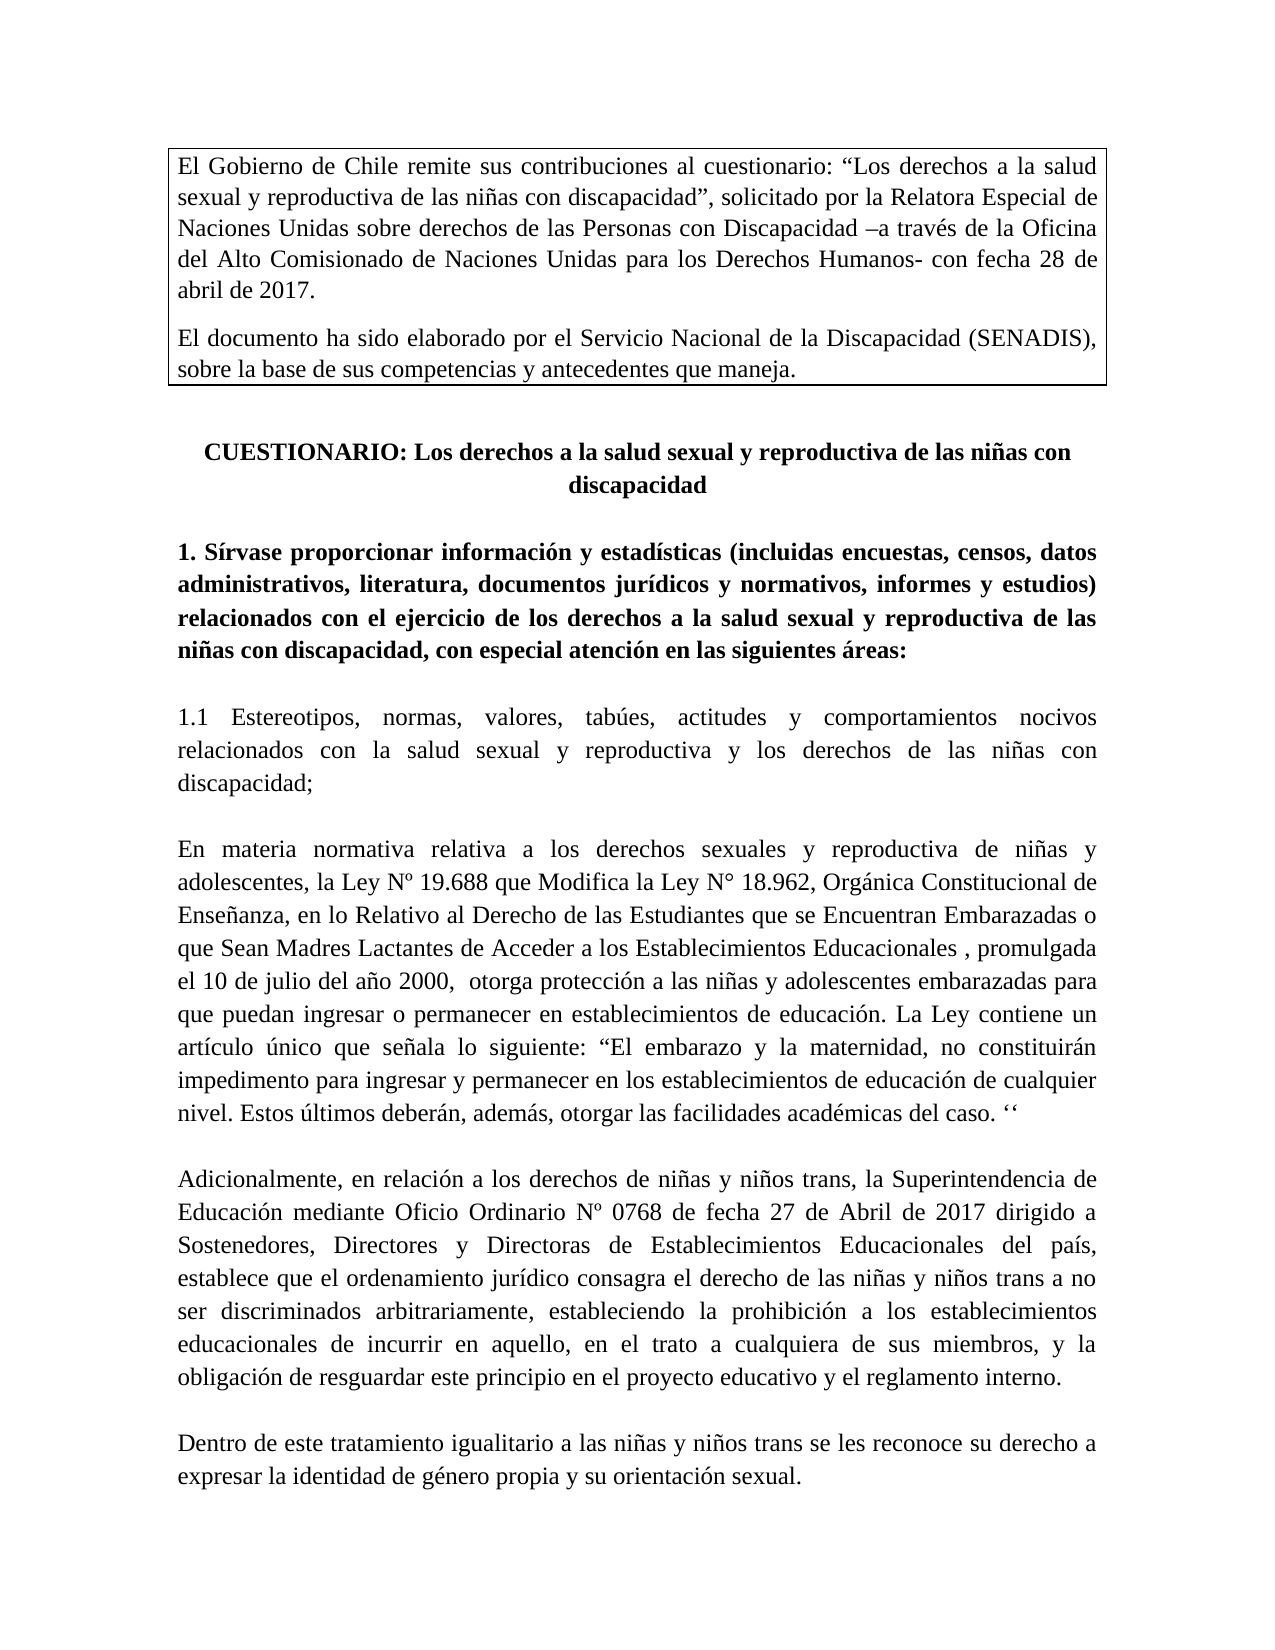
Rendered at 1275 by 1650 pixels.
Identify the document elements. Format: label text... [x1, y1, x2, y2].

text Adicionalmente, en relación a los derechos de niñas y niños trans, la Superintendencia de Educación mediante Oficio Ordinario Nº 0768 de fecha 27 de Abril de 2017 dirigido a Sostenedores, Directores y Directoras de Establecimientos Educacionales del país, establece que el ordenamiento jurídico consagra el derecho de las niñas y niños trans a no ser discriminados arbitrariamente, estableciendo la prohibición a los establecimientos educacionales de incurrir en aquello, en el trato a cualquiera de sus miembros, y la obligación de resguardar este principio en el proyecto educativo y el reglamento interno. [177, 1164, 1098, 1391]
text Dentro de este tratamiento igualitario a las niñas y niños trans se les reconoce su derecho a expresar la identidad de género propia y su orientación sexual. [177, 1428, 1098, 1490]
text El Gobierno de Chile remite sus contribuciones al cuestionario: “Los derechos a la salud sexual y reproductiva de las niñas con discapacidad”, solicitado por la Relatora Especial de Naciones Unidas sobre derechos de las Personas con Discapacidad –a través de la Oficina del Alto Comisionado de Naciones Unidas para los Derechos Humanos- con fecha 28 de abril de 2017. [169, 149, 1106, 304]
text CUESTIONARIO: Los derechos a la salud sexual y reproductiva de las niñas con discapacidad [177, 437, 1098, 499]
text 1.1 Estereotipos, normas, valores, tabúes, actitudes y comportamientos nocivos relacionados con la salud sexual y reproductiva y los derechos de las niñas con discapacidad; [177, 702, 1098, 796]
text En materia normativa relativa a los derechos sexuales y reproductiva de niñas y adolescentes, la Ley Nº 19.688 que Modifica la Ley N° 18.962, Orgánica Constitucional de Enseñanza, en lo Relativo al Derecho de las Estudiantes que se Encuentran Embarazadas o que Sean Madres Lactantes de Acceder a los Establecimientos Educacionales , promulgada el 10 de julio del año 2000, otorga protección a las niñas y adolescentes embarazadas para que puedan ingresar o permanecer en establecimientos de educación. La Ley contiene un artículo único que señala lo siguiente: “El embarazo y la maternidad, no constituirán impedimento para ingresar y permanecer en los establecimientos de educación de cualquier nivel. Estos últimos deberán, además, otorgar las facilidades académicas del caso. ‘‘ [177, 834, 1098, 1127]
text 1. Sírvase proporcionar información y estadísticas (incluidas encuestas, censos, datos administrativos, literatura, documentos jurídicos y normativos, informes y estudios) relacionados con el ejercicio de los derechos a la salud sexual y reproductiva de las niñas con discapacidad, con especial atención en las siguientes áreas: [177, 537, 1098, 664]
text El documento ha sido elaborado por el Servicio Nacional de la Discapacidad (SENADIS), sobre la base de sus competencias y antecedentes que maneja. [169, 319, 1106, 384]
